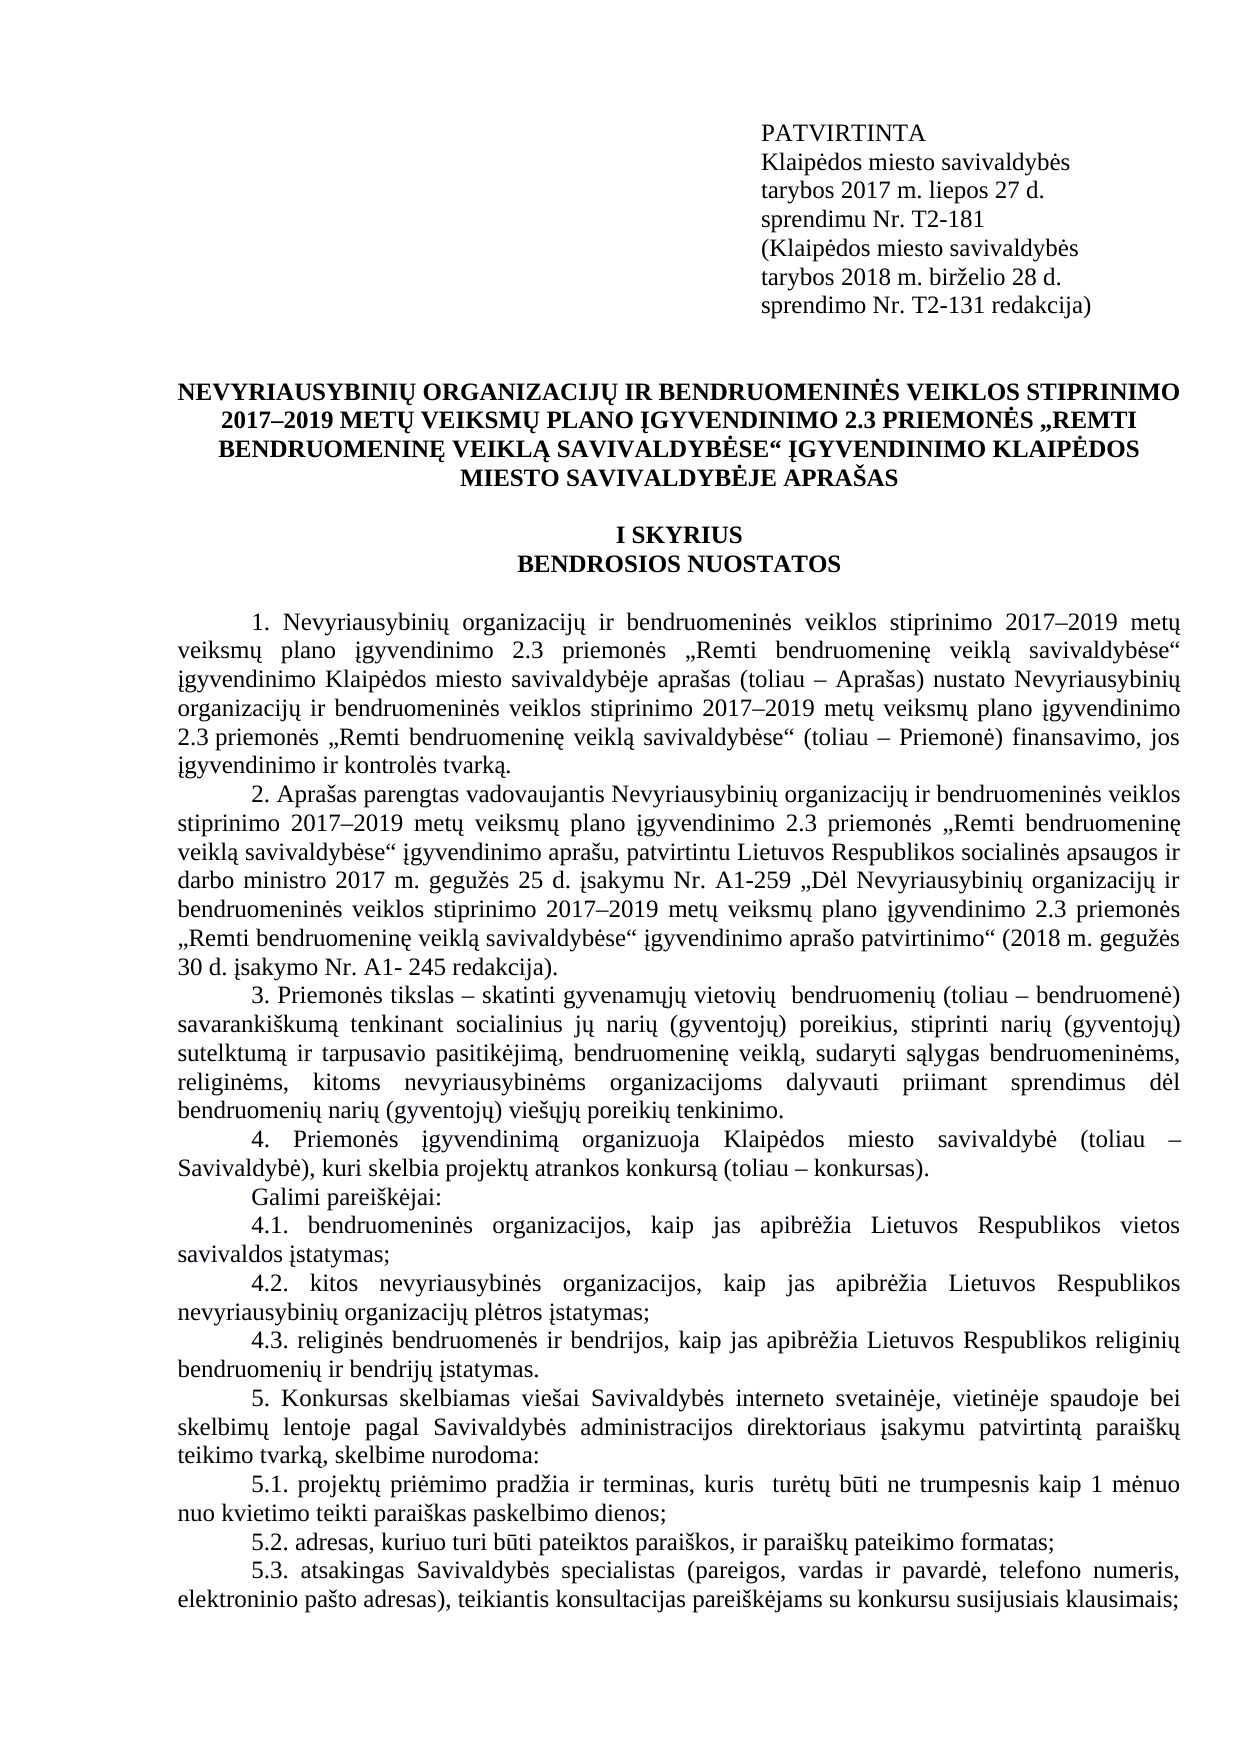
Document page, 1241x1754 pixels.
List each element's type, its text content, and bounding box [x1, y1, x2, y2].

text I SKYRIUS [177, 521, 1181, 549]
text 4.1. bendruomeninės organizacijos, kaip jas apibrėžia Lietuvos Respublikos vietos savivaldos įstatymas; [177, 1211, 1181, 1268]
table_cell tarybos 2018 m. birželio 28 d. [750, 262, 1192, 291]
table_cell (Klaipėdos miesto savivaldybės [750, 233, 1192, 262]
text Galimi pareiškėjai: [177, 1182, 1181, 1211]
text 5.2. adresas, kuriuo turi būti pateiktos paraiškos, ir paraiškų pateikimo formatas; [177, 1527, 1181, 1556]
text NEVYRIAUSYBINIŲ ORGANIZACIJŲ IR BENDRUOMENINĖS VEIKLOS STIPRINIMO 2017–2019 METŲ VEIKSMŲ PLANO ĮGYVENDINIMO 2.3 PRIEMONĖS „REMTI BENDRUOMENINĘ VEIKLĄ SAVIVALDYBĖSE“ ĮGYVENDINIMO KLAIPĖDOS MIESTO SAVIVALDYBĖJE APRAŠAS [177, 377, 1181, 492]
table_cell sprendimo Nr. T2-131 redakcija) [750, 291, 1192, 319]
text 2. Aprašas parengtas vadovaujantis Nevyriausybinių organizacijų ir bendruomeninės veiklos stiprinimo 2017–2019 metų veiksmų plano įgyvendinimo 2.3 priemonės „Remti bendruomeninę veiklą savivaldybėse“ įgyvendinimo aprašu, patvirtintu Lietuvos Respublikos socialinės apsaugos ir darbo ministro 2017 m. gegužės 25 d. įsakymu Nr. A1-259 „Dėl Nevyriausybinių organizacijų ir bendruomeninės veiklos stiprinimo 2017–2019 metų veiksmų plano įgyvendinimo 2.3 priemonės „Remti bendruomeninę veiklą savivaldybėse“ įgyvendinimo aprašo patvirtinimo“ (2018 m. gegužės 30 d. įsakymo Nr. A1- 245 redakcija). [177, 779, 1181, 981]
text 5. Konkursas skelbiamas viešai Savivaldybės interneto svetainėje, vietinėje spaudoje bei skelbimų lentoje pagal Savivaldybės administracijos direktoriaus įsakymu patvirtintą paraiškų teikimo tvarką, skelbime nurodoma: [177, 1383, 1181, 1469]
text Bendrosios nuostatos [177, 549, 1181, 578]
text 1. Nevyriausybinių organizacijų ir bendruomeninės veiklos stiprinimo 2017–2019 metų veiksmų plano įgyvendinimo 2.3 priemonės „Remti bendruomeninę veiklą savivaldybėse“ įgyvendinimo Klaipėdos miesto savivaldybėje aprašas (toliau – Aprašas) nustato Nevyriausybinių organizacijų ir bendruomeninės veiklos stiprinimo 2017–2019 metų veiksmų plano įgyvendinimo 2.3 priemonės „Remti bendruomeninę veiklą savivaldybėse“ (toliau – Priemonė) finansavimo, jos įgyvendinimo ir kontrolės tvarką. [177, 607, 1181, 779]
text 4.3. religinės bendruomenės ir bendrijos, kaip jas apibrėžia Lietuvos Respublikos religinių bendruomenių ir bendrijų įstatymas. [177, 1326, 1181, 1383]
text 5.1. projektų priėmimo pradžia ir terminas, kuris turėtų būti ne trumpesnis kaip 1 mėnuo nuo kvietimo teikti paraiškas paskelbimo dienos; [177, 1469, 1181, 1527]
table_header PATVIRTINTA Klaipėdos miesto savivaldybės tarybos 2017 m. liepos 27 d. sprendimu Nr. T2-181 [750, 118, 1192, 233]
text 5.3. atsakingas Savivaldybės specialistas (pareigos, vardas ir pavardė, telefono numeris, elektroninio pašto adresas), teikiantis konsultacijas pareiškėjams su konkursu susijusiais klausimais; [177, 1556, 1181, 1613]
text 4. Priemonės įgyvendinimą organizuoja Klaipėdos miesto savivaldybė (toliau – Savivaldybė), kuri skelbia projektų atrankos konkursą (toliau – konkursas). [177, 1124, 1181, 1182]
text 4.2. kitos nevyriausybinės organizacijos, kaip jas apibrėžia Lietuvos Respublikos nevyriausybinių organizacijų plėtros įstatymas; [177, 1268, 1181, 1326]
text 3. Priemonės tikslas – skatinti gyvenamųjų vietovių bendruomenių (toliau – bendruomenė) savarankiškumą tenkinant socialinius jų narių (gyventojų) poreikius, stiprinti narių (gyventojų) sutelktumą ir tarpusavio pasitikėjimą, bendruomeninę veiklą, sudaryti sąlygas bendruomeninėms, religinėms, kitoms nevyriausybinėms organizacijoms dalyvauti priimant sprendimus dėl bendruomenių narių (gyventojų) viešųjų poreikių tenkinimo. [177, 981, 1181, 1124]
